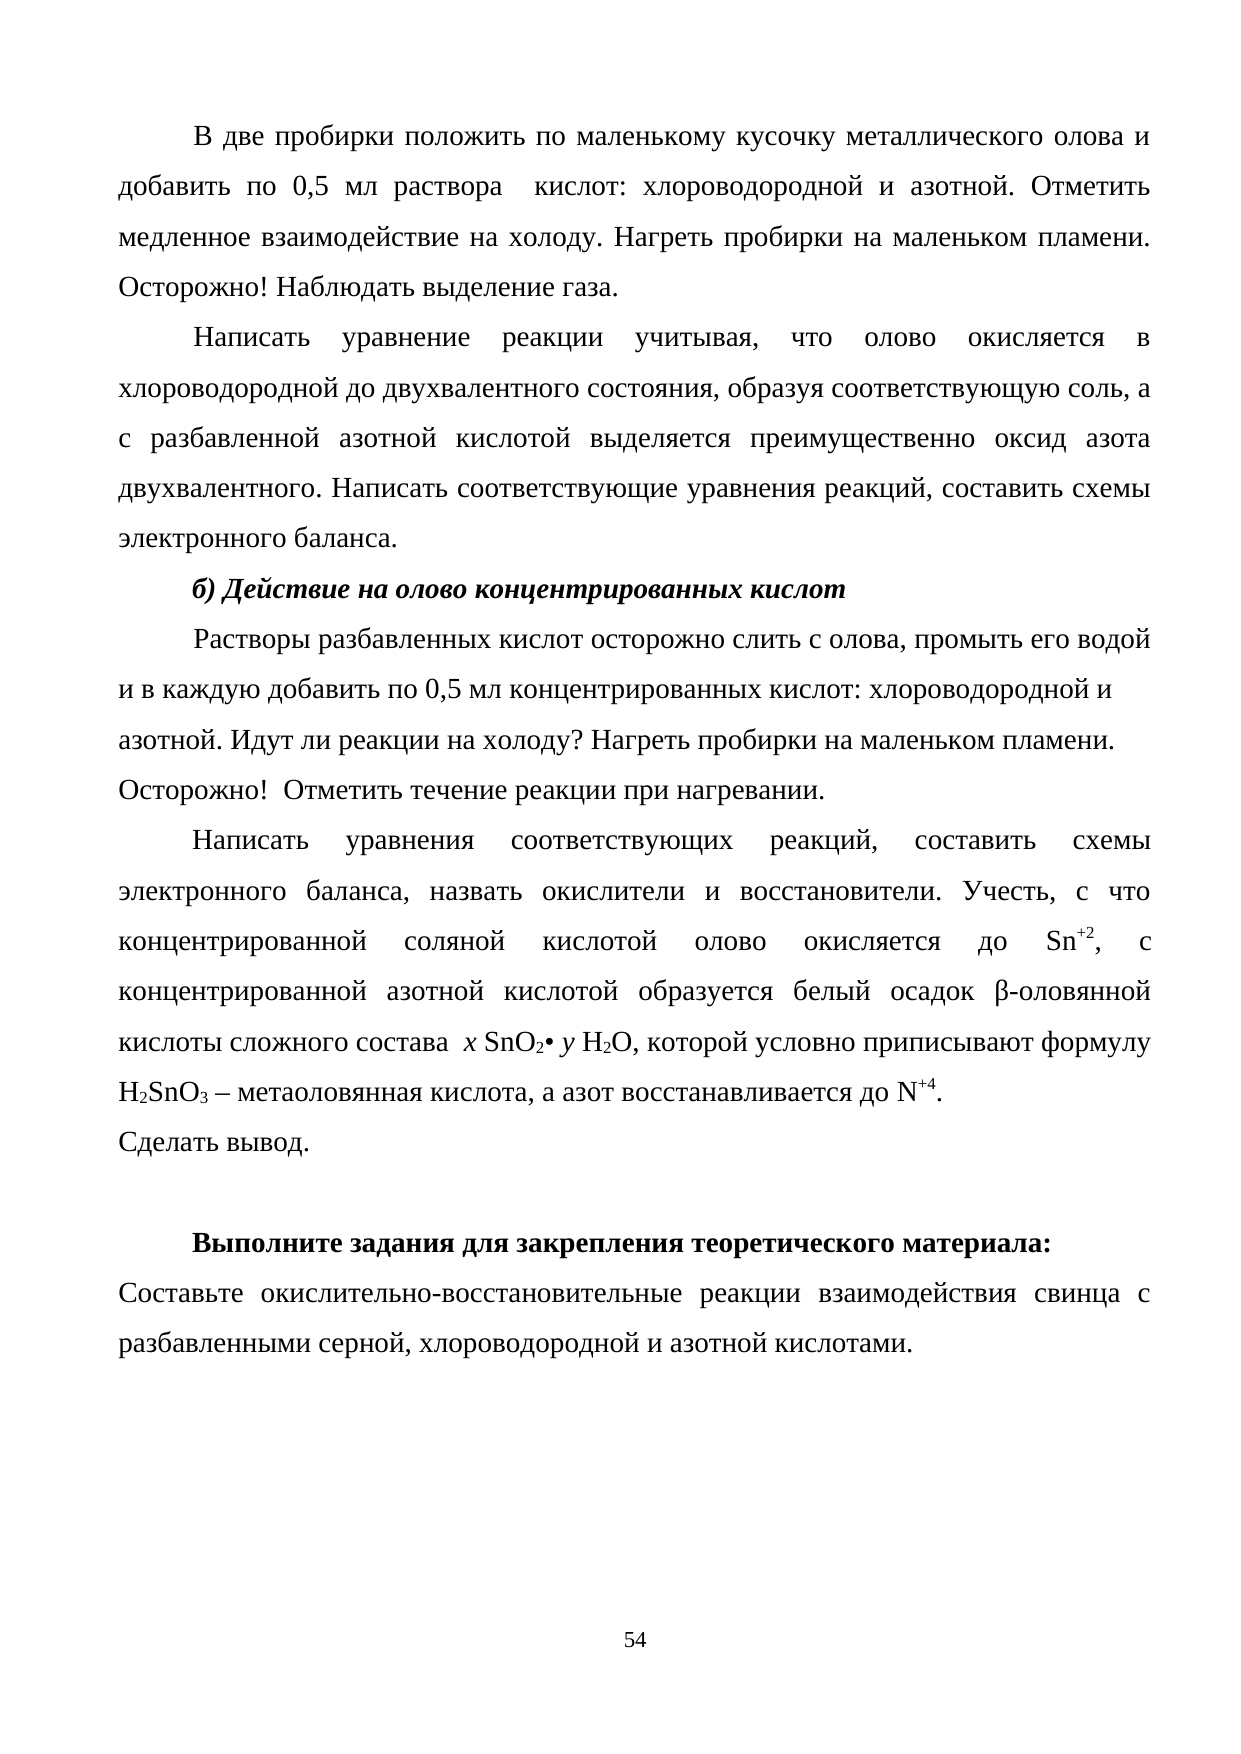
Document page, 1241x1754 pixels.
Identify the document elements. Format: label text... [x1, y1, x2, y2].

text Сделать вывод. [118, 1124, 1152, 1158]
text Написать уравнения соответствующих реакций, составить схемы электронного баланса, назвать окислители и восстановители. Учесть, с что концентрированной соляной кислотой олово окисляется до Sn+2, с концентрированной азотной кислотой образуется белый осадок β-оловянной кислоты сложного состава х SnО2• у Н2О, которой условно приписывают формулу Н2SnО3 – метаоловянная кислота, а азот восстанавливается до N+4. [118, 822, 1152, 1108]
title Выполните задания для закрепления теоретического материала: [118, 1225, 1152, 1258]
text азотной. Идут ли реакции на холоду? Нагреть пробирки на маленьком пламени. Осторожно! Отметить течение реакции при нагревании. [118, 722, 1152, 806]
text б) Действие на олово концентрированных кислот [118, 571, 1152, 604]
title Составьте окислительно-восстановительные реакции взаимодействия свинца с разбавленными серной, хлороводородной и азотной кислотами. [118, 1275, 1152, 1359]
text Написать уравнение реакции учитывая, что олово окисляется в хлороводородной до двухвалентного состояния, образуя соответствующую соль, а с разбавленной азотной кислотой выделяется преимущественно оксид азота двухвалентного. Написать соответствующие уравнения реакций, составить схемы электронного баланса. [118, 319, 1152, 554]
text Растворы разбавленных кислот осторожно слить с олова, промыть его водой и в каждую добавить по 0,5 мл концентрированных кислот: хлороводородной и [118, 621, 1152, 705]
text В две пробирки положить по маленькому кусочку металлического олова и добавить по 0,5 мл раствора кислот: хлороводородной и азотной. Отметить медленное взаимодействие на холоду. Нагреть пробирки на маленьком пламени. Осторожно! Наблюдать выделение газа. [118, 118, 1152, 303]
